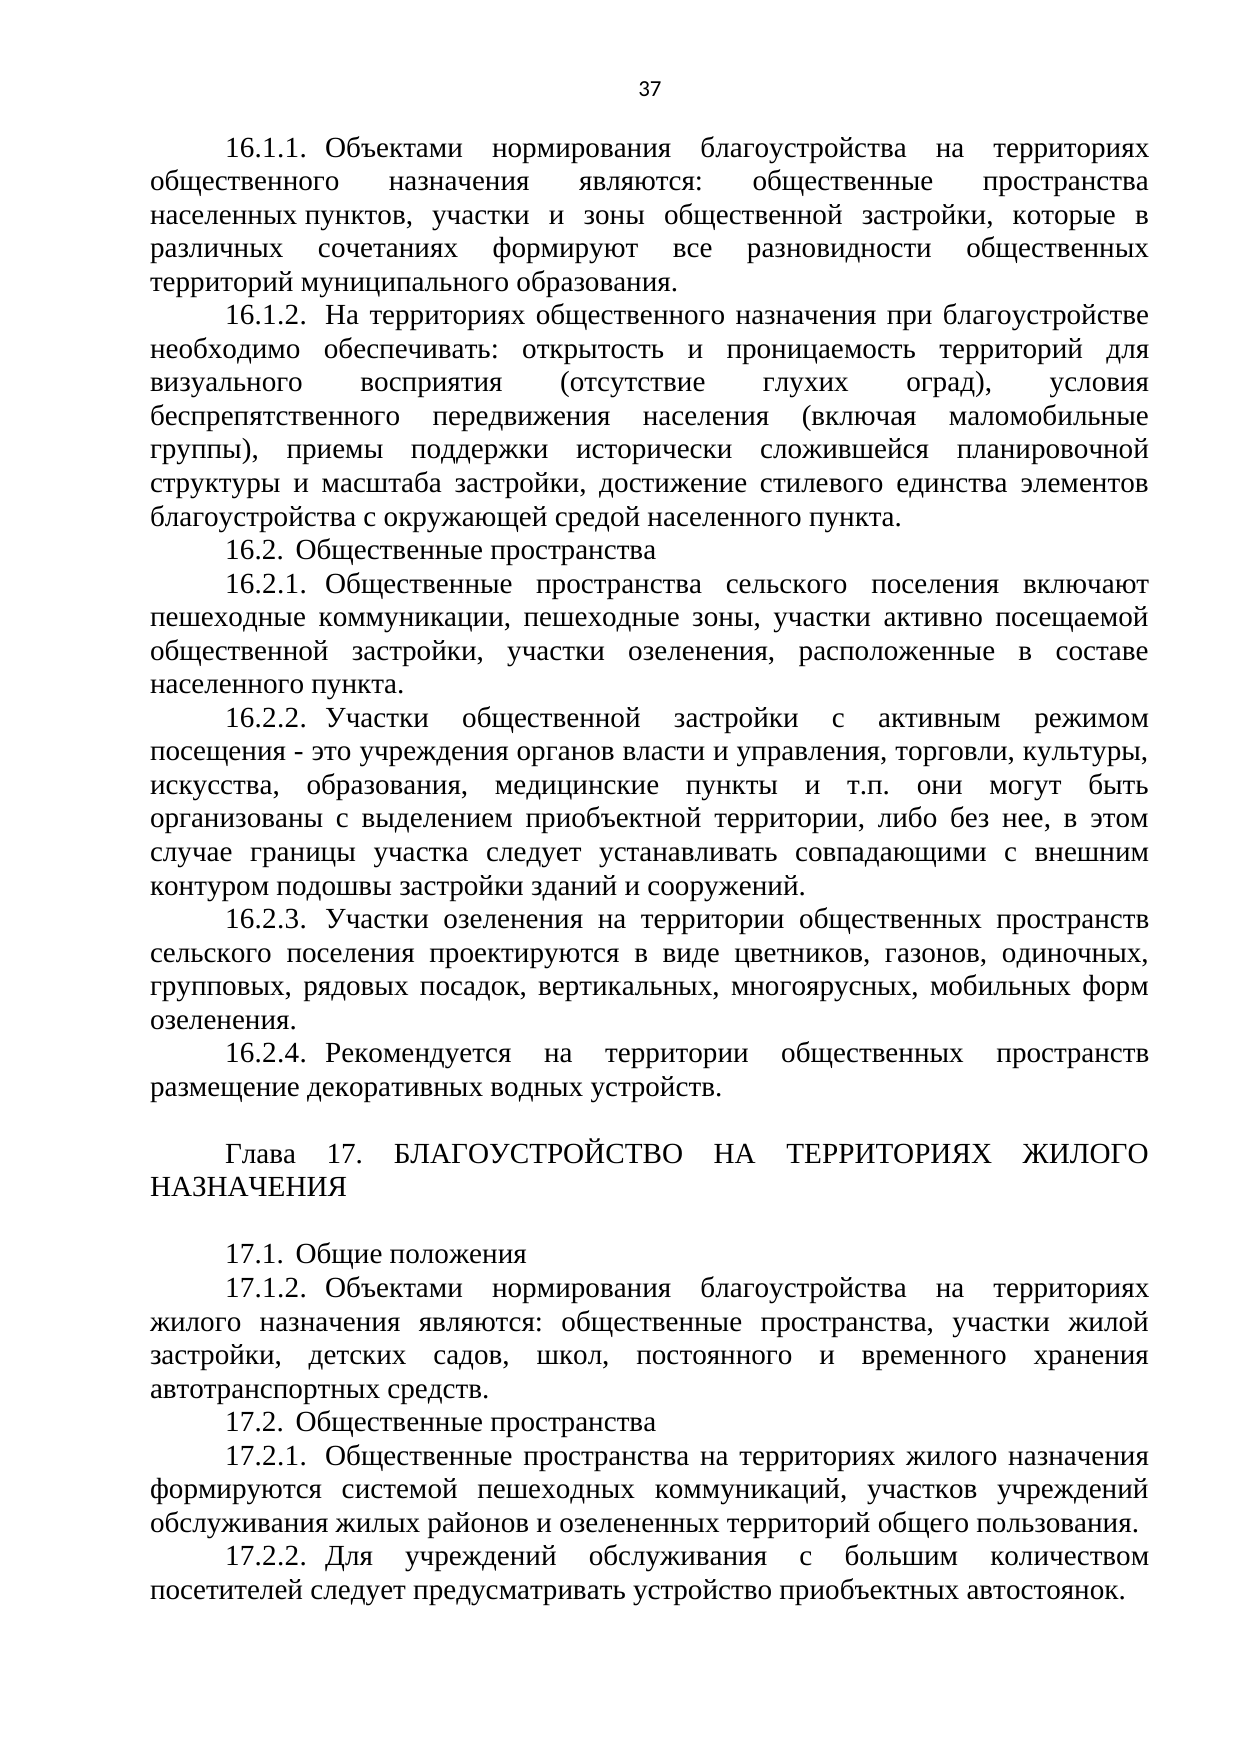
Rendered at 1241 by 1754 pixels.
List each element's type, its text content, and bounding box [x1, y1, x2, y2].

text 16.2.1. Общественные пространства сельского поселения включают пешеходные коммуникации, пешеходные зоны, участки активно посещаемой общественной застройки, участки озеленения, расположенные в составе населенного пункта. [150, 566, 1149, 700]
text 17.1.2. Объектами нормирования благоустройства на территориях жилого назначения являются: общественные пространства, участки жилой застройки, детских садов, школ, постоянного и временного хранения автотранспортных средств. [150, 1270, 1149, 1404]
text 17.2. Общественные пространства [150, 1404, 1152, 1438]
text 16.1.1. Объектами нормирования благоустройства на территориях общественного назначения являются: общественные пространства населенных пунктов, участки и зоны общественной застройки, которые в различных сочетаниях формируют все разновидности общественных территорий муниципального образования. [150, 130, 1149, 297]
text 17.1. Общие положения [150, 1237, 1152, 1270]
text 16.2. Общественные пространства [150, 532, 1152, 566]
text Глава 17. БЛАГОУСТРОЙСТВО НА ТЕРРИТОРИЯХ ЖИЛОГО НАЗНАЧЕНИЯ [150, 1136, 1149, 1203]
text 16.2.4. Рекомендуется на территории общественных пространств размещение декоративных водных устройств. [150, 1035, 1149, 1102]
text 16.2.2. Участки общественной застройки с активным режимом посещения - это учреждения органов власти и управления, торговли, культуры, искусства, образования, медицинские пункты и т.п. они могут быть организованы с выделением приобъектной территории, либо без нее, в этом случае границы участка следует устанавливать совпадающими с внешним контуром подошвы застройки зданий и сооружений. [150, 700, 1149, 901]
text 16.2.3. Участки озеленения на территории общественных пространств сельского поселения проектируются в виде цветников, газонов, одиночных, групповых, рядовых посадок, вертикальных, многоярусных, мобильных форм озеленения. [150, 901, 1149, 1035]
text 16.1.2. На территориях общественного назначения при благоустройстве необходимо обеспечивать: открытость и проницаемость территорий для визуального восприятия (отсутствие глухих оград), условия беспрепятственного передвижения населения (включая маломобильные группы), приемы поддержки исторически сложившейся планировочной структуры и масштаба застройки, достижение стилевого единства элементов благоустройства с окружающей средой населенного пункта. [150, 297, 1149, 532]
text 17.2.1. Общественные пространства на территориях жилого назначения формируются системой пешеходных коммуникаций, участков учреждений обслуживания жилых районов и озелененных территорий общего пользования. [150, 1438, 1149, 1538]
text 17.2.2. Для учреждений обслуживания с большим количеством посетителей следует предусматривать устройство приобъектных автостоянок. [150, 1538, 1149, 1606]
